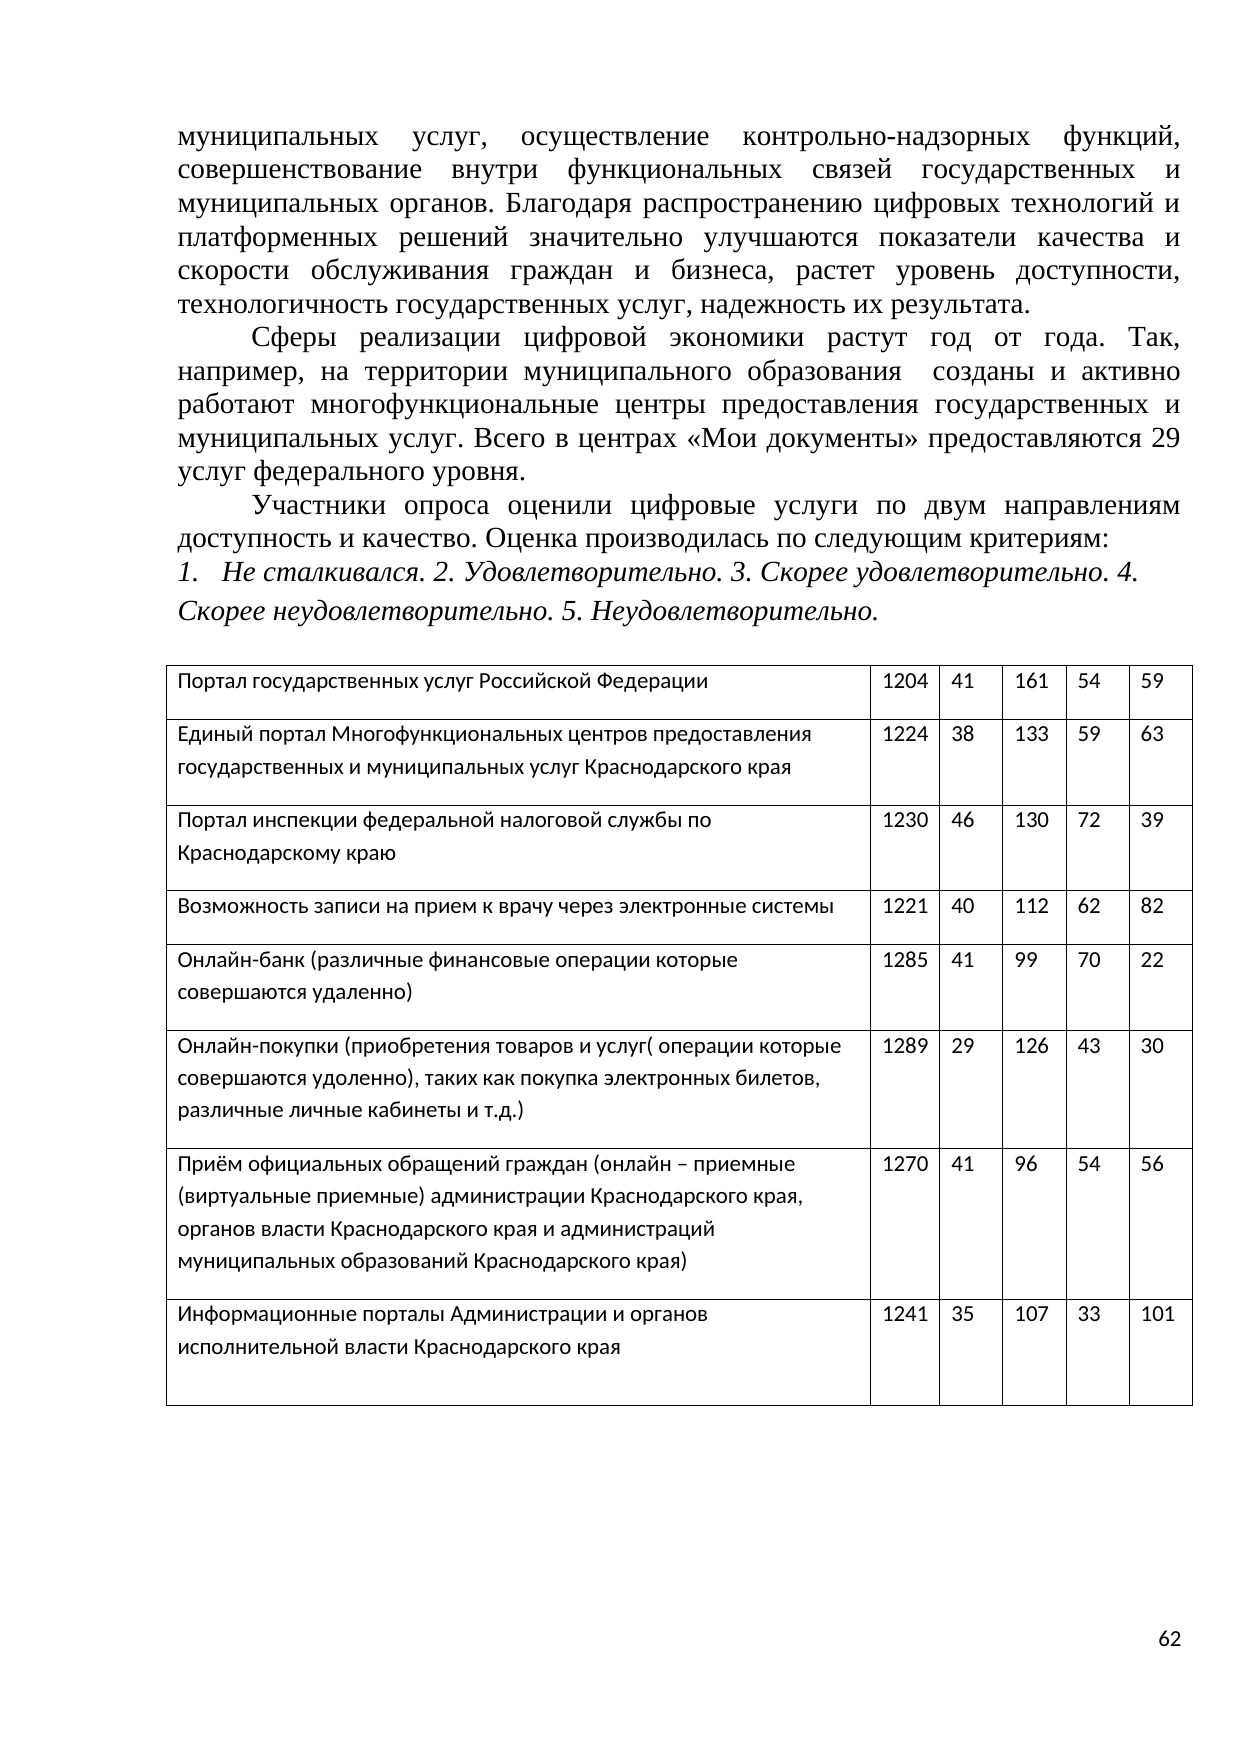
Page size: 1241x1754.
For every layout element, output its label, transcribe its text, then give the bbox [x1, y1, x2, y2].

table_cell 1230 [871, 806, 939, 890]
table_cell 1285 [871, 945, 939, 1030]
table_header 41 [940, 666, 1002, 718]
table_cell 39 [1130, 806, 1192, 890]
table_cell Информационные порталы Администрации и органов исполнительной власти Краснодарского края [167, 1300, 870, 1405]
table_header Портал государственных услуг Российской Федерации [167, 666, 870, 718]
table_cell 59 [1067, 720, 1129, 804]
table_cell 62 [1067, 891, 1129, 944]
table_cell 40 [940, 891, 1002, 944]
table_cell Онлайн-банк (различные финансовые операции которые совершаются удаленно) [167, 945, 870, 1030]
text Сферы реализации цифровой экономики растут год от года. Так, например, на территории муниципального образования созданы и активно работают многофункциональные центры предоставления государственных и муниципальных услуг. Всего в центрах «Мои документы» предоставляются 29 услуг федерального уровня. [177, 319, 1181, 487]
table_cell 30 [1130, 1031, 1192, 1148]
table_cell 35 [940, 1300, 1002, 1405]
table_cell 1224 [871, 720, 939, 804]
table_cell 22 [1130, 945, 1192, 1030]
table_cell 1270 [871, 1149, 939, 1298]
table_cell 41 [940, 1149, 1002, 1298]
table_cell Приём официальных обращений граждан (онлайн – приемные (виртуальные приемные) администрации Краснодарского края, органов власти Краснодарского края и администраций муниципальных образований Краснодарского края) [167, 1149, 870, 1298]
table_cell 101 [1130, 1300, 1192, 1405]
table_cell 82 [1130, 891, 1192, 944]
table_cell 29 [940, 1031, 1002, 1148]
table_cell 70 [1067, 945, 1129, 1030]
table_cell 1289 [871, 1031, 939, 1148]
table_cell 133 [1003, 720, 1066, 804]
table_cell Портал инспекции федеральной налоговой службы по Краснодарскому краю [167, 806, 870, 890]
table_cell 107 [1003, 1300, 1066, 1405]
table_cell 126 [1003, 1031, 1066, 1148]
table_header 59 [1130, 666, 1192, 718]
table_cell 72 [1067, 806, 1129, 890]
table_cell 41 [940, 945, 1002, 1030]
table_cell 96 [1003, 1149, 1066, 1298]
table_cell 46 [940, 806, 1002, 890]
table_cell Онлайн-покупки (приобретения товаров и услуг( операции которые совершаются удоленно), таких как покупка электронных билетов, различные личные кабинеты и т.д.) [167, 1031, 870, 1148]
table_cell 56 [1130, 1149, 1192, 1298]
table_cell 1221 [871, 891, 939, 944]
table_header 54 [1067, 666, 1129, 718]
table_cell 112 [1003, 891, 1066, 944]
table_cell 1241 [871, 1300, 939, 1405]
table_header 161 [1003, 666, 1066, 718]
table_cell Единый портал Многофункциональных центров предоставления государственных и муниципальных услуг Краснодарского края [167, 720, 870, 804]
table_cell 63 [1130, 720, 1192, 804]
list Не сталкивался. 2. Удовлетворительно. 3. Скорее удовлетворительно. 4. Скорее неудовлетворительно. 5. Неудовлетворительно. [177, 554, 1181, 626]
table_cell 130 [1003, 806, 1066, 890]
table_cell Возможность записи на прием к врачу через электронные системы [167, 891, 870, 944]
table_cell 99 [1003, 945, 1066, 1030]
text Участники опроса оценили цифровые услуги по двум направлениям доступность и качество. Оценка производилась по следующим критериям: [177, 487, 1181, 554]
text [177, 118, 1181, 319]
table_cell 43 [1067, 1031, 1129, 1148]
table_cell 33 [1067, 1300, 1129, 1405]
table_cell 54 [1067, 1149, 1129, 1298]
table_header 1204 [871, 666, 939, 718]
table_cell 38 [940, 720, 1002, 804]
